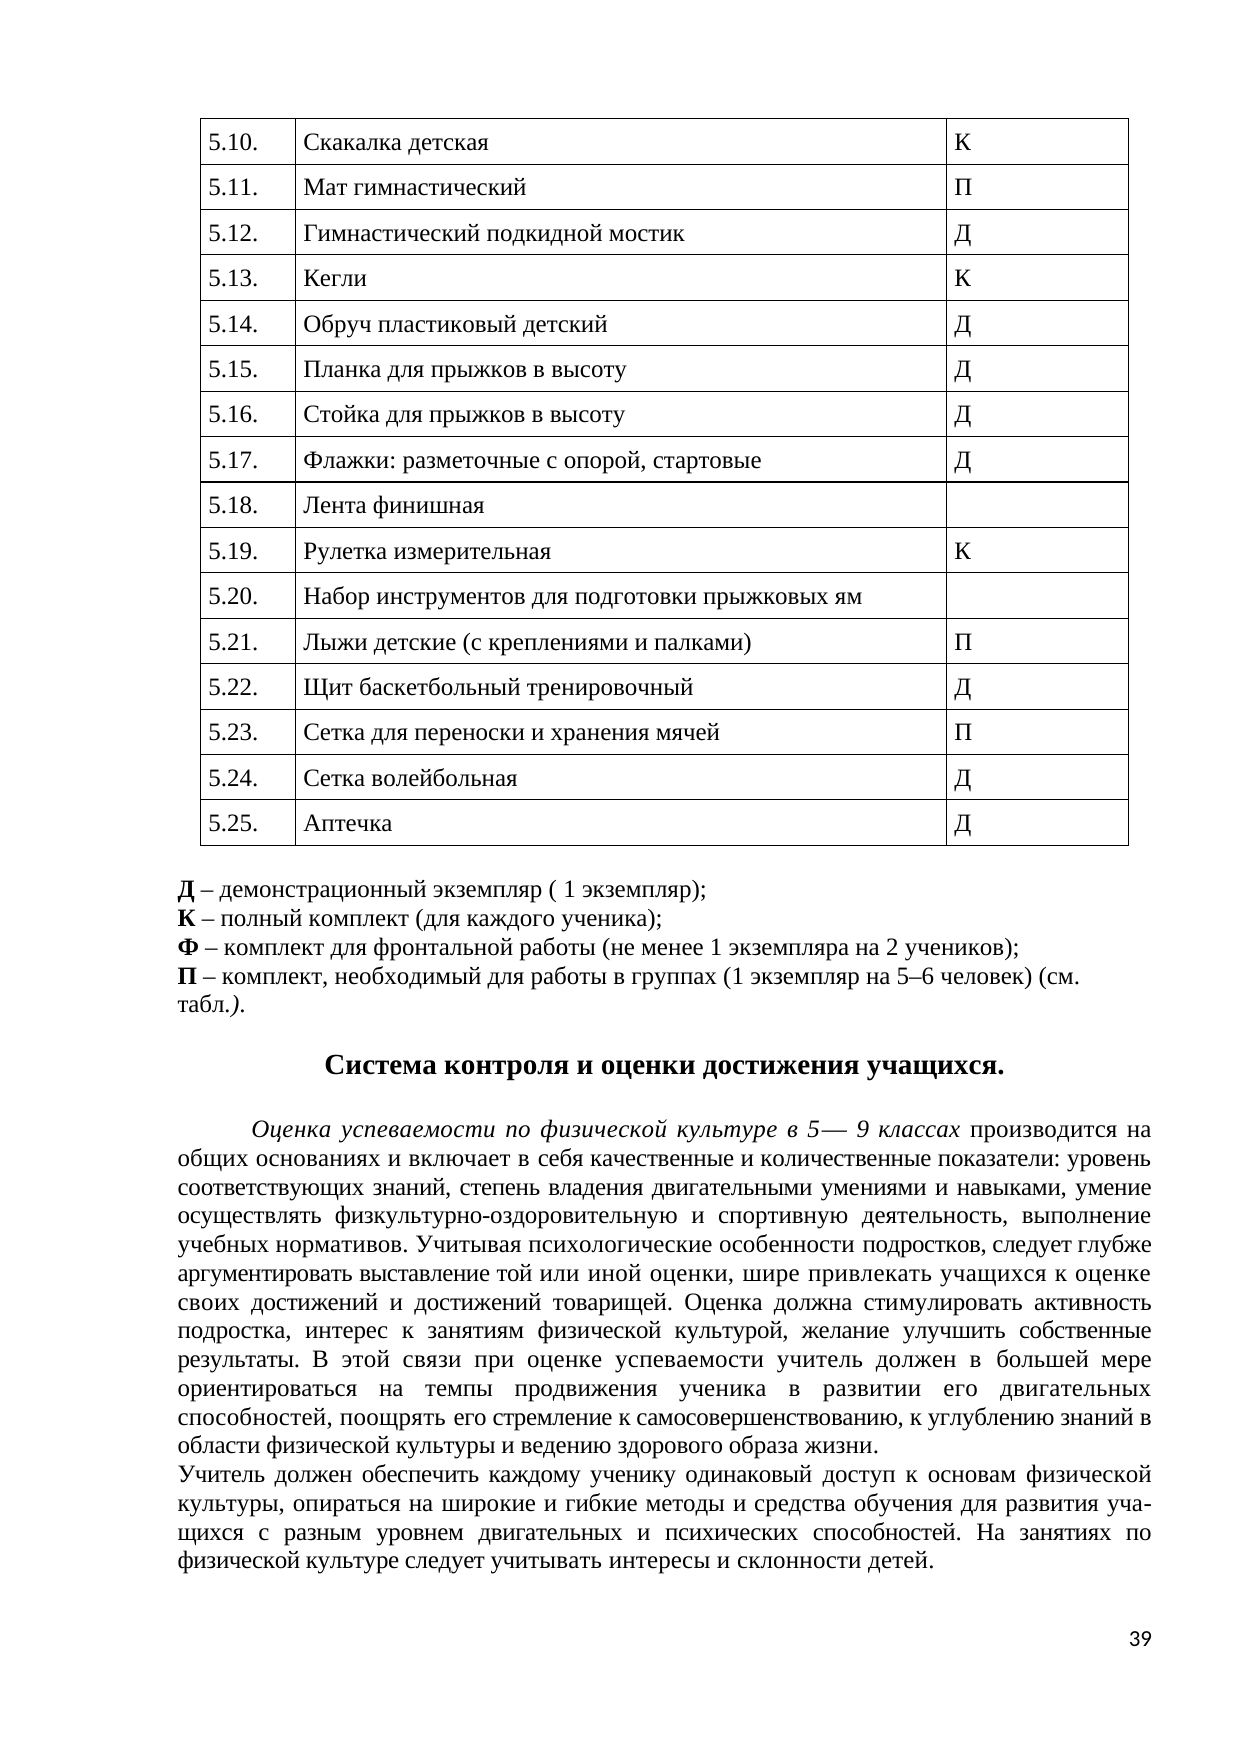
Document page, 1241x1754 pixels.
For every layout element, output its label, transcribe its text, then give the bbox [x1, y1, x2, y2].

table_cell Флажки: разметочные с опорой, стартовые [296, 437, 946, 481]
table_cell Обруч пластиковый детский [296, 301, 946, 345]
table_cell Аптечка [296, 800, 946, 845]
table_cell Д [947, 346, 1128, 391]
table_cell [947, 483, 1128, 527]
table_cell Д [947, 392, 1128, 436]
table_cell Д [947, 210, 1128, 254]
table_cell Д [947, 755, 1128, 799]
table_cell 5.17. [201, 437, 295, 481]
text Оценка успеваемости по физической культуре в 5— 9 классах производится на общих основаниях и включает в себя качественные и количественные показатели: уровень соответствующих знаний, степень владения двигательными умениями и навыками, умение осуществлять физкультурно-оздоровительную и спортивную деятельность, выполнение учебных нормативов. Учитывая психологические особенности подростков, следует глубже аргументировать выставление той или иной оценки, шире привлекать учащихся к оценке своих достижений и достижений товарищей. Оценка должна стимулировать активность подростка, интерес к занятиям физической культурой, желание улучшить собственные результаты. В этой связи при оценке успеваемости учитель должен в большей мере ориентироваться на темпы продвижения ученика в развитии его двигательных способностей, поощрять его стремление к самосовершенствованию, к углублению знаний в области физической культуры и ведению здорового образа жизни. [177, 1114, 1152, 1459]
table_cell 5.21. [201, 619, 295, 663]
table_cell 5.25. [201, 800, 295, 845]
table_cell Лента финишная [296, 483, 946, 527]
table_cell Кегли [296, 255, 946, 300]
table_cell [947, 573, 1128, 618]
table_cell П [947, 619, 1128, 663]
text Учитель должен обеспечить каждому ученику одинаковый доступ к основам физической культуры, опираться на широкие и гибкие методы и средства обучения для развития учащихся с разным уровнем двигательных и психических способностей. На занятиях по физической культуре следует учитывать интересы и склонности детей. [177, 1459, 1152, 1574]
text Д – демонстрационный экземпляр ( 1 экземпляр); К – полный комплект (для каждого ученика); Ф – комплект для фронтальной работы (не менее 1 экземпляра на 2 учеников); П – комплект, необходимый для работы в группах (1 экземпляр на 5–6 человек) (см. табл.). [177, 874, 1152, 1018]
table_cell Набор инструментов для подготовки прыжковых ям [296, 573, 946, 618]
table_cell 5.19. [201, 528, 295, 572]
table_cell Рулетка измерительная [296, 528, 946, 572]
table_cell Мат гимнастический [296, 165, 946, 209]
table_cell К [947, 255, 1128, 300]
table_cell К [947, 119, 1128, 163]
table_cell 5.16. [201, 392, 295, 436]
table_cell Стойка для прыжков в высоту [296, 392, 946, 436]
table_cell П [947, 710, 1128, 754]
table_cell Д [947, 437, 1128, 481]
table_cell Скакалка детская [296, 119, 946, 163]
table_cell 5.15. [201, 346, 295, 391]
table_cell 5.13. [201, 255, 295, 300]
table_cell Сетка для переноски и хранения мячей [296, 710, 946, 754]
table_cell П [947, 165, 1128, 209]
table_cell Гимнастический подкидной мостик [296, 210, 946, 254]
table_cell Планка для прыжков в высоту [296, 346, 946, 391]
table_cell Сетка волейбольная [296, 755, 946, 799]
table_cell К [947, 528, 1128, 572]
table_cell 5.22. [201, 664, 295, 708]
table_cell 5.14. [201, 301, 295, 345]
table_cell 5.11. [201, 165, 295, 209]
table_cell 5.24. [201, 755, 295, 799]
table_cell 5.23. [201, 710, 295, 754]
table_cell 5.10. [201, 119, 295, 163]
table_cell Щит баскетбольный тренировочный [296, 664, 946, 708]
table_cell 5.20. [201, 573, 295, 618]
table_cell 5.12. [201, 210, 295, 254]
table_cell Д [947, 664, 1128, 708]
table_cell Д [947, 301, 1128, 345]
table_cell Лыжи детские (с креплениями и палками) [296, 619, 946, 663]
table_cell Д [947, 800, 1128, 845]
table_cell 5.18. [201, 483, 295, 527]
text Система контроля и оценки достижения учащихся. [177, 1047, 1152, 1081]
